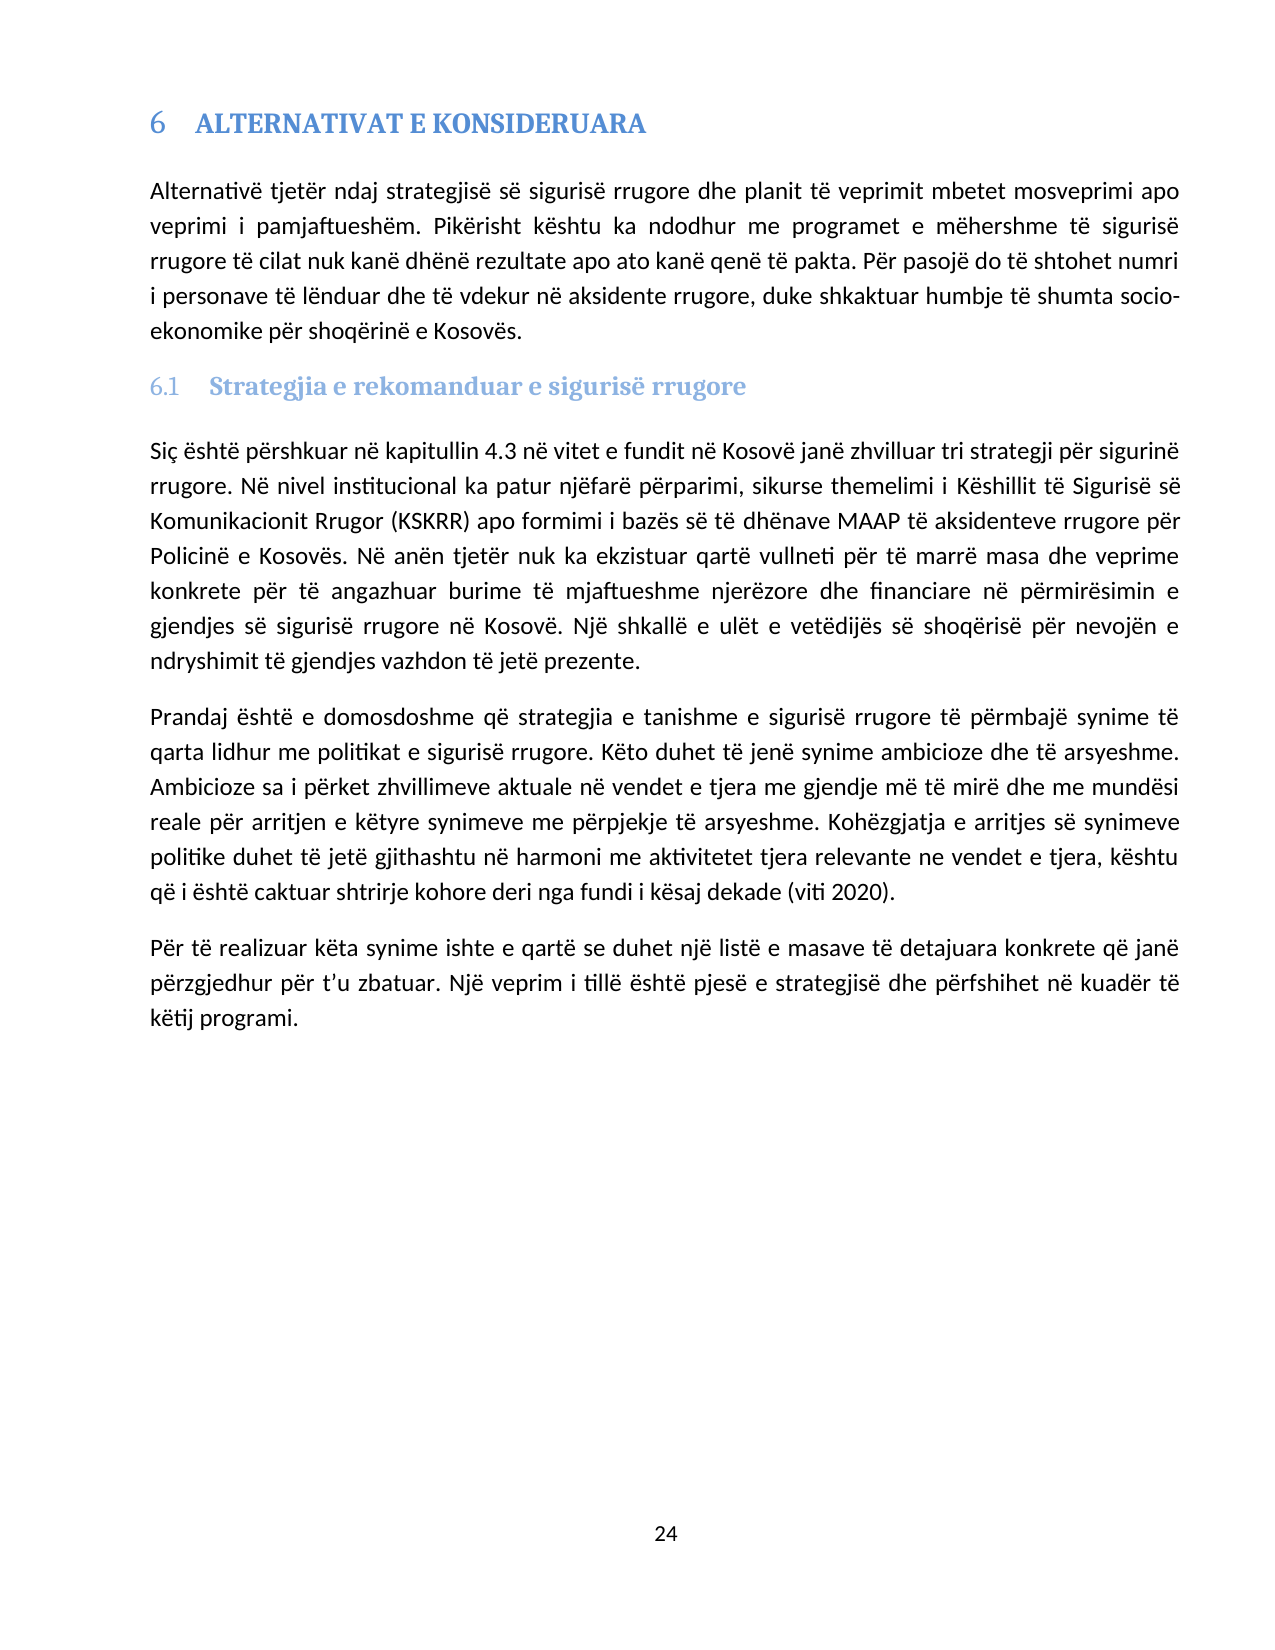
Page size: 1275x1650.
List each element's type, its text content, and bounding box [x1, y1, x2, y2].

text Siç është përshkuar në kapitullin 4.3 në vitet e fundit në Kosovë janë zhvilluar tri strategji për sigurinë rrugore. Në nivel institucional ka patur njëfarë përparimi, sikurse themelimi i Këshillit të Sigurisë së Komunikacionit Rrugor (KSKRR) apo formimi i bazës së të dhënave MAAP të aksidenteve rrugore për Policinë e Kosovës. Në anën tjetër nuk ka ekzistuar qartë vullneti për të marrë masa dhe veprime konkrete për të angazhuar burime të mjaftueshme njerëzore dhe financiare në përmirësimin e gjendjes së sigurisë rrugore në Kosovë. Një shkallë e ulët e vetëdijës së shoqërisë për nevojën e ndryshimit të gjendjes vazhdon të jetë prezente. [150, 435, 1181, 676]
subtitle Strategjia e rekomanduar e sigurisë rrugore [150, 371, 1181, 402]
subtitle ALTERNATIVAT E KONSIDERUARA [150, 103, 1181, 142]
text Prandaj është e domosdoshme që strategjia e tanishme e sigurisë rrugore të përmbajë synime të qarta lidhur me politikat e sigurisë rrugore. Këto duhet të jenë synime ambicioze dhe të arsyeshme. Ambicioze sa i përket zhvillimeve aktuale në vendet e tjera me gjendje më të mirë dhe me mundësi reale për arritjen e këtyre synimeve me përpjekje të arsyeshme. Kohëzgjatja e arritjes së synimeve politike duhet të jetë gjithashtu në harmoni me aktivitetet tjera relevante ne vendet e tjera, kështu që i është caktuar shtrirje kohore deri nga fundi i kësaj dekade (viti 2020). [150, 701, 1181, 906]
text Alternativë tjetër ndaj strategjisë së sigurisë rrugore dhe planit të veprimit mbetet mosveprimi apo veprimi i pamjaftueshëm. Pikërisht kështu ka ndodhur me programet e mëhershme të sigurisë rrugore të cilat nuk kanë dhënë rezultate apo ato kanë qenë të pakta. Për pasojë do të shtohet numri i personave të lënduar dhe të vdekur në aksidente rrugore, duke shkaktuar humbje të shumta socio-ekonomike për shoqërinë e Kosovës. [150, 176, 1181, 346]
text Për të realizuar këta synime ishte e qartë se duhet një listë e masave të detajuara konkrete që janë përzgjedhur për t’u zbatuar. Një veprim i tillë është pjesë e strategjisë dhe përfshihet në kuadër të këtij programi. [150, 932, 1181, 1032]
